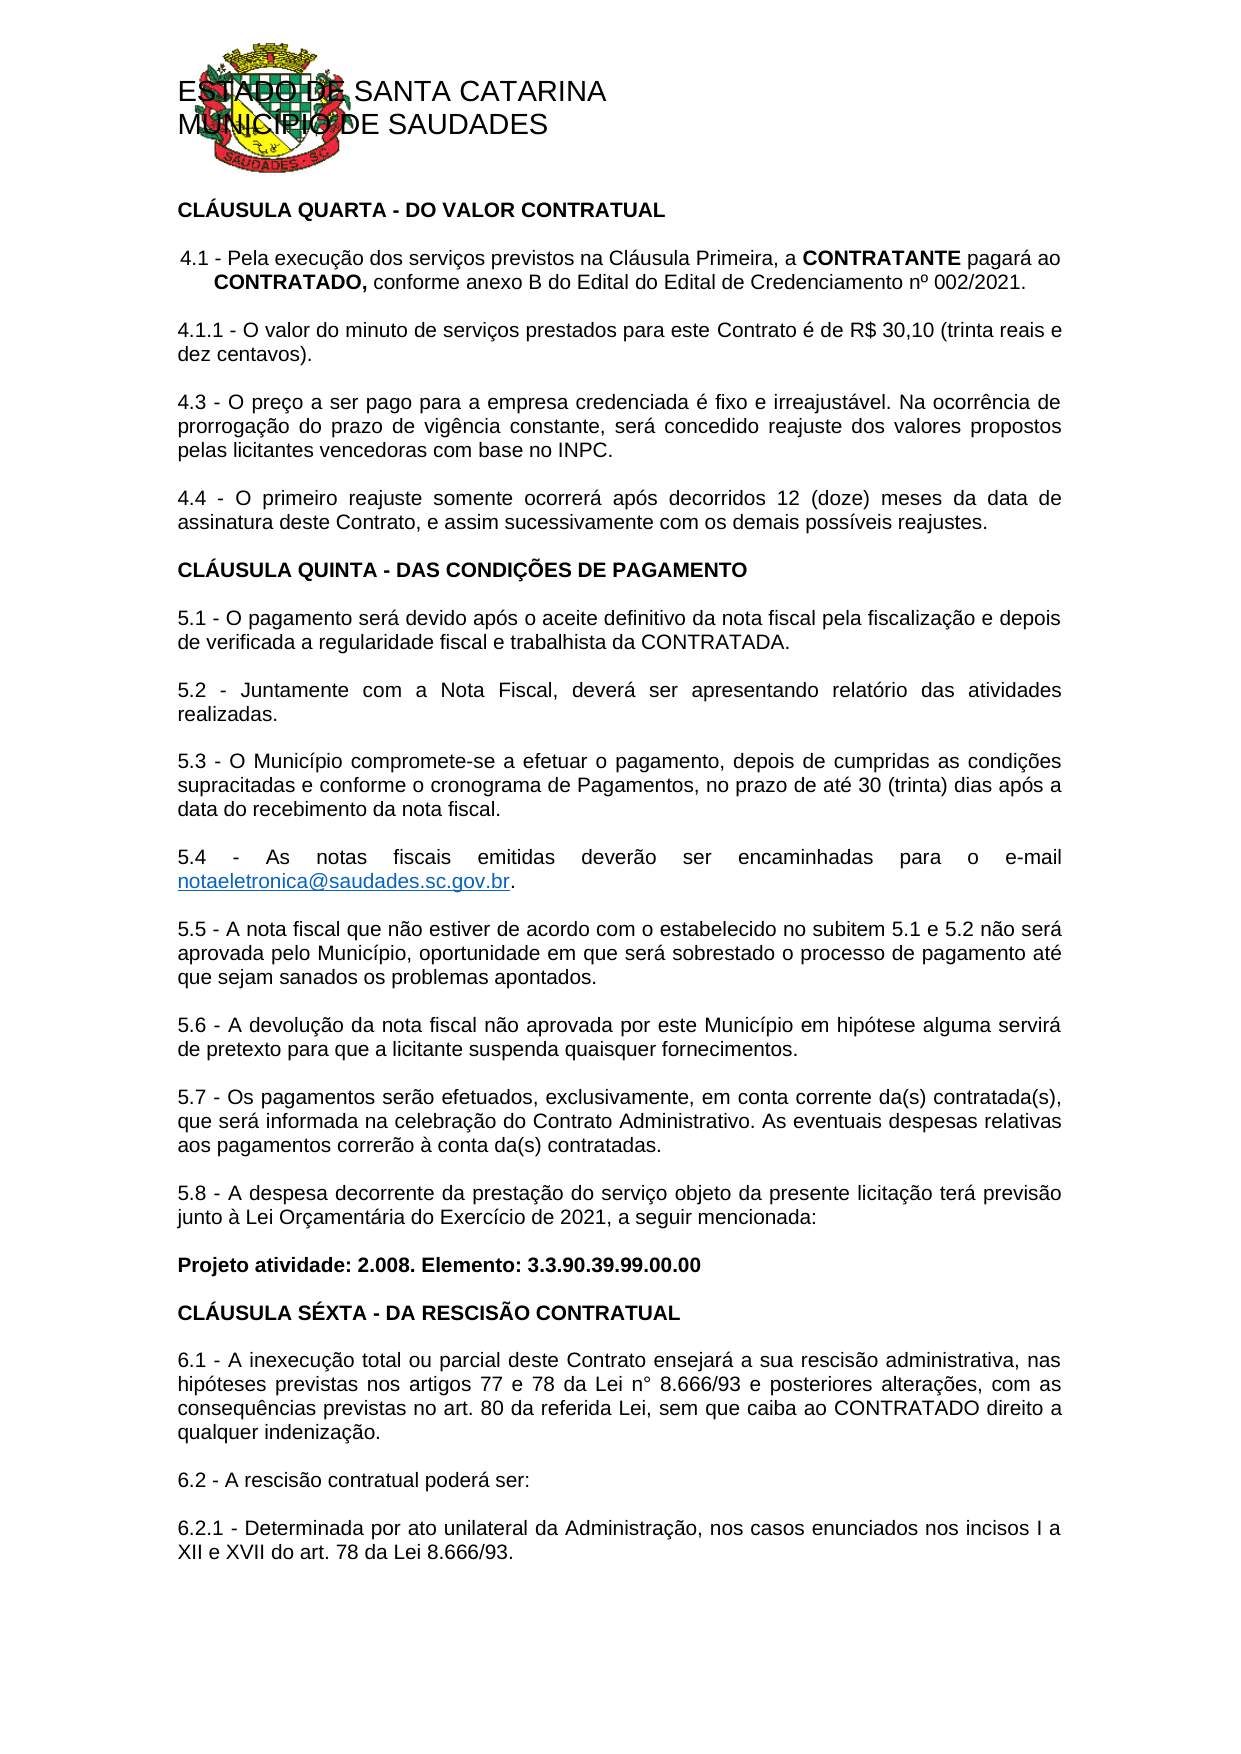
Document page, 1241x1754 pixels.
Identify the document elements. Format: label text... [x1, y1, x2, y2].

text CLÁUSULA QUARTA - DO VALOR CONTRATUAL [177, 198, 1063, 222]
text 5.1 - O pagamento será devido após o aceite definitivo da nota fiscal pela fiscalização e depois de verificada a regularidade fiscal e trabalhista da CONTRATADA. [177, 606, 1063, 653]
picture [194, 41, 355, 188]
picture [344, 116, 355, 132]
text Projeto atividade: 2.008. Elemento: 3.3.90.39.99.00.00 [177, 1252, 1063, 1276]
text 6.1 - A inexecução total ou parcial deste Contrato ensejará a sua rescisão administrativa, nas hipóteses previstas nos artigos 77 e 78 da Lei n° 8.666/93 e posteriores alterações, com as consequências previstas no art. 80 da referida Lei, sem que caiba ao CONTRATADO direito a qualquer indenização. [177, 1348, 1063, 1444]
text 4.1 - Pela execução dos serviços previstos na Cláusula Primeira, a CONTRATANTE pagará ao CONTRATADO, conforme anexo B do Edital do Edital de Credenciamento nº 002/2021. [177, 246, 1063, 294]
text 6.2.1 - Determinada por ato unilateral da Administração, nos casos enunciados nos incisos I a XII e XVII do art. 78 da Lei 8.666/93. [177, 1516, 1063, 1564]
text CLÁUSULA SÉXTA - DA RESCISÃO CONTRATUAL [177, 1300, 1063, 1324]
text 5.6 - A devolução da nota fiscal não aprovada por este Município em hipótese alguma servirá de pretexto para que a licitante suspenda quaisquer fornecimentos. [177, 1013, 1063, 1061]
text 5.8 - A despesa decorrente da prestação do serviço objeto da presente licitação terá previsão junto à Lei Orçamentária do Exercício de 2021, a seguir mencionada: [177, 1181, 1063, 1228]
text 4.4 - O primeiro reajuste somente ocorrerá após decorridos 12 (doze) meses da data de assinatura deste Contrato, e assim sucessivamente com os demais possíveis reajustes. [177, 486, 1063, 534]
text 4.3 - O preço a ser pago para a empresa credenciada é fixo e irreajustável. Na ocorrência de prorrogação do prazo de vigência constante, será concedido reajuste dos valores propostos pelas licitantes vencedoras com base no INPC. [177, 390, 1063, 462]
text 4.1.1 - O valor do minuto de serviços prestados para este Contrato é de R$ 30,10 (trinta reais e dez centavos). [177, 318, 1063, 366]
text 6.2 - A rescisão contratual poderá ser: [177, 1468, 1063, 1492]
text 5.5 - A nota fiscal que não estiver de acordo com o estabelecido no subitem 5.1 e 5.2 não será aprovada pelo Município, oportunidade em que será sobrestado o processo de pagamento até que sejam sanados os problemas apontados. [177, 917, 1063, 989]
text 5.4 - As notas fiscais emitidas deverão ser encaminhadas para o e-mail notaeletronica@saudades.sc.gov.br. [177, 845, 1063, 893]
text 5.7 - Os pagamentos serão efetuados, exclusivamente, em conta corrente da(s) contratada(s), que será informada na celebração do Contrato Administrativo. As eventuais despesas relativas aos pagamentos correrão à conta da(s) contratadas. [177, 1085, 1063, 1157]
text CLÁUSULA QUINTA - DAS CONDIÇÕES DE PAGAMENTO [177, 558, 1063, 582]
text 5.3 - O Município compromete-se a efetuar o pagamento, depois de cumpridas as condições supracitadas e conforme o cronograma de Pagamentos, no prazo de até 30 (trinta) dias após a data do recebimento da nota fiscal. [177, 749, 1063, 821]
text 5.2 - Juntamente com a Nota Fiscal, deverá ser apresentando relatório das atividades realizadas. [177, 677, 1063, 725]
